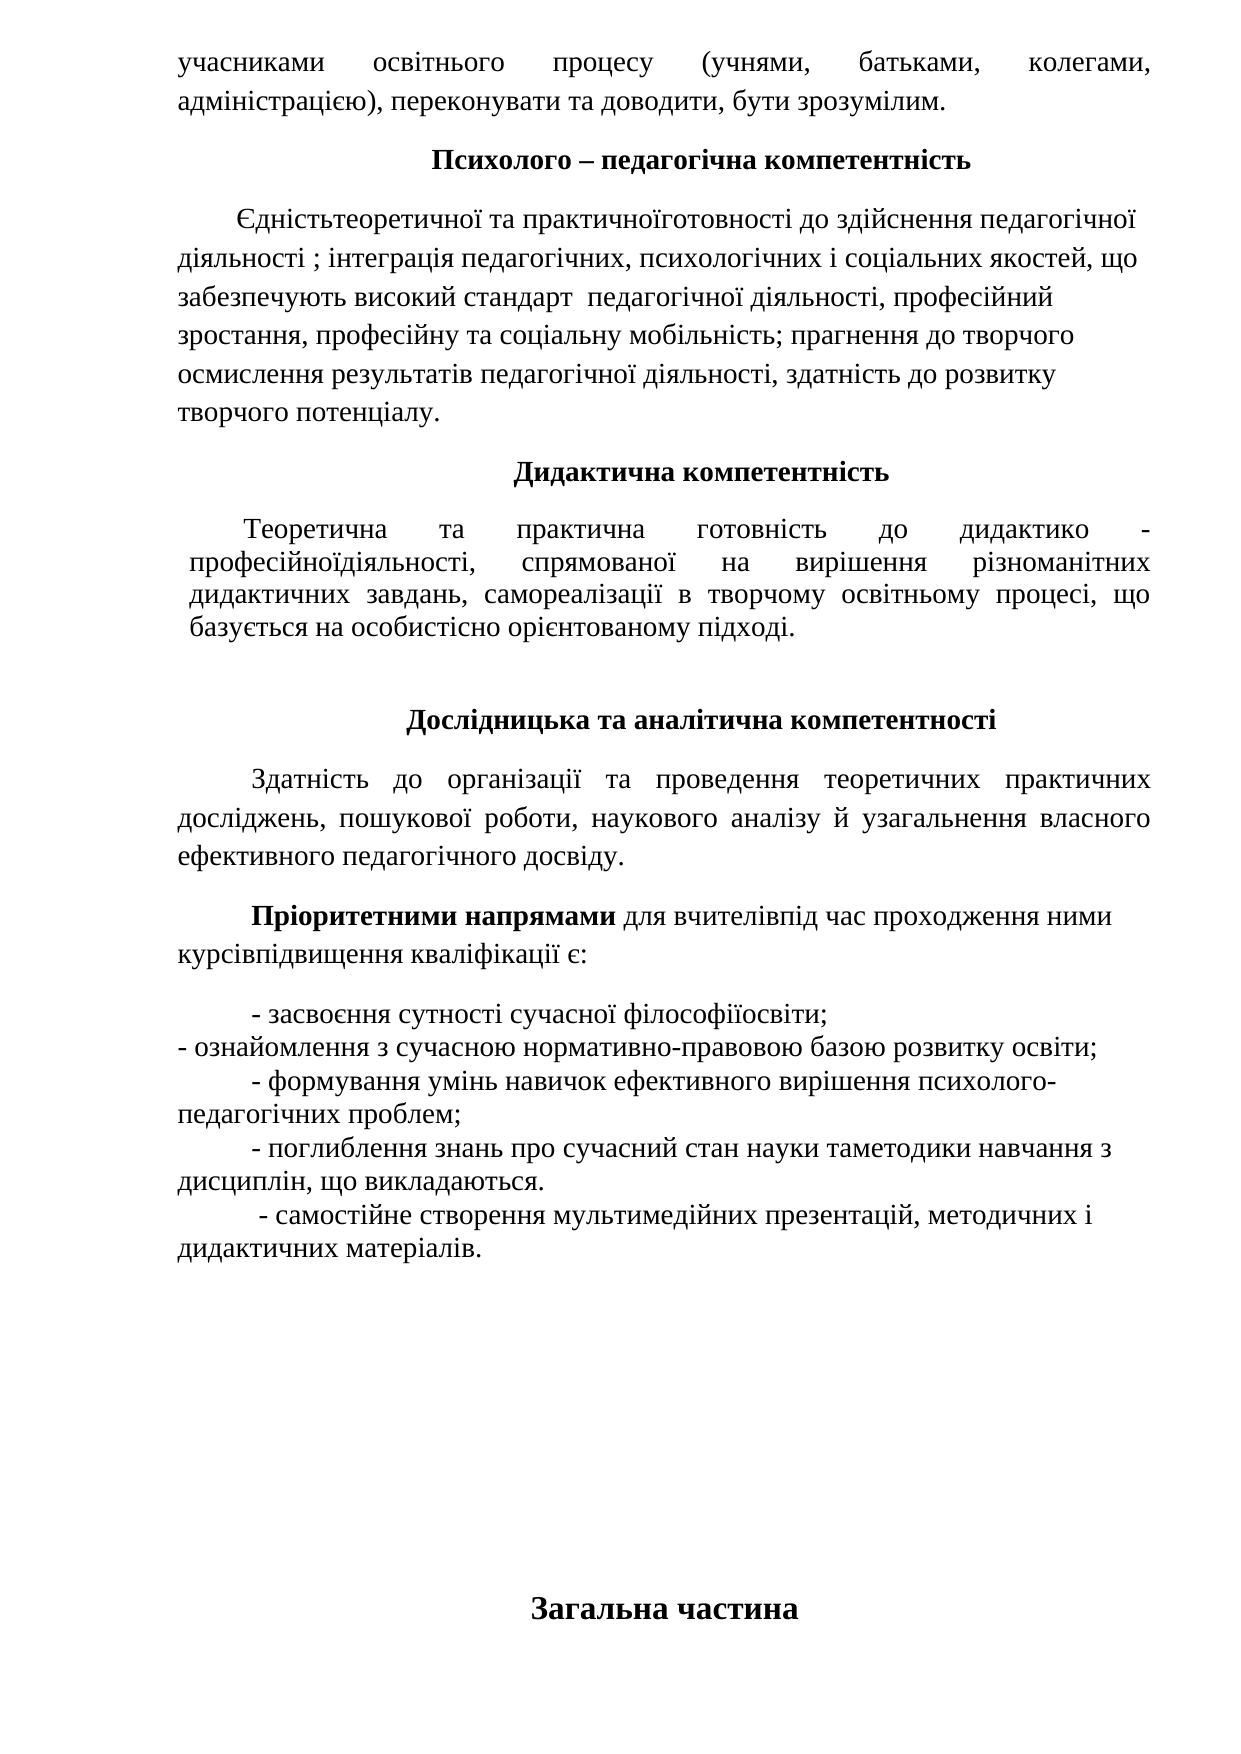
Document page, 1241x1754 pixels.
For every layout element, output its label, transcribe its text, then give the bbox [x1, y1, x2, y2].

text Дидактична компетентність [177, 454, 1152, 487]
text - формування умінь навичок ефективного вирішення психолого- педагогічних проблем; [177, 1063, 1152, 1130]
text - самостійне створення мультимедійних презентацій, методичних і дидактичних матеріалів. [177, 1197, 1152, 1264]
text Загальна частина [177, 1589, 1152, 1627]
text Психолого – педагогічна компетентність [177, 142, 1152, 176]
text Дослідницька та аналітична компетентності [177, 702, 1152, 736]
text - поглиблення знань про сучасний стан науки таметодики навчання з дисциплін, що викладаються. [177, 1130, 1152, 1197]
text Здатність до організації та проведення теоретичних практичних досліджень, пошукової роботи, наукового аналізу й узагальнення власного ефективного педагогічного досвіду. [177, 761, 1152, 872]
text - засвоєння сутності сучасної філософіїосвіти; [177, 996, 1152, 1029]
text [177, 44, 1152, 116]
text Пріоритетними напрямами для вчителівпід час проходження ними курсівпідвищення кваліфікації є: [177, 898, 1152, 970]
text - ознайомлення з сучасною нормативно-правовою базою розвитку освіти; [177, 1029, 1152, 1063]
text Теоретична та практична готовність до дидактико - професійноїдіяльності, спрямованої на вирішення різноманітних дидактичних завдань, самореалізації в творчому освітньому процесі, що базується на особистісно орієнтованому підході. [189, 513, 1151, 643]
text Єдністьтеоретичної та практичноїготовності до здійснення педагогічної діяльності ; інтеграція педагогічних, психологічних i соціальних якостей, що забезпечують високий стандарт педагогічної діяльності, професійний зростання, професійну та соціальну мобільність; прагнення до творчого осмислення результатів педагогічної діяльності, здатність до розвитку творчого потенціалу. [177, 202, 1152, 428]
